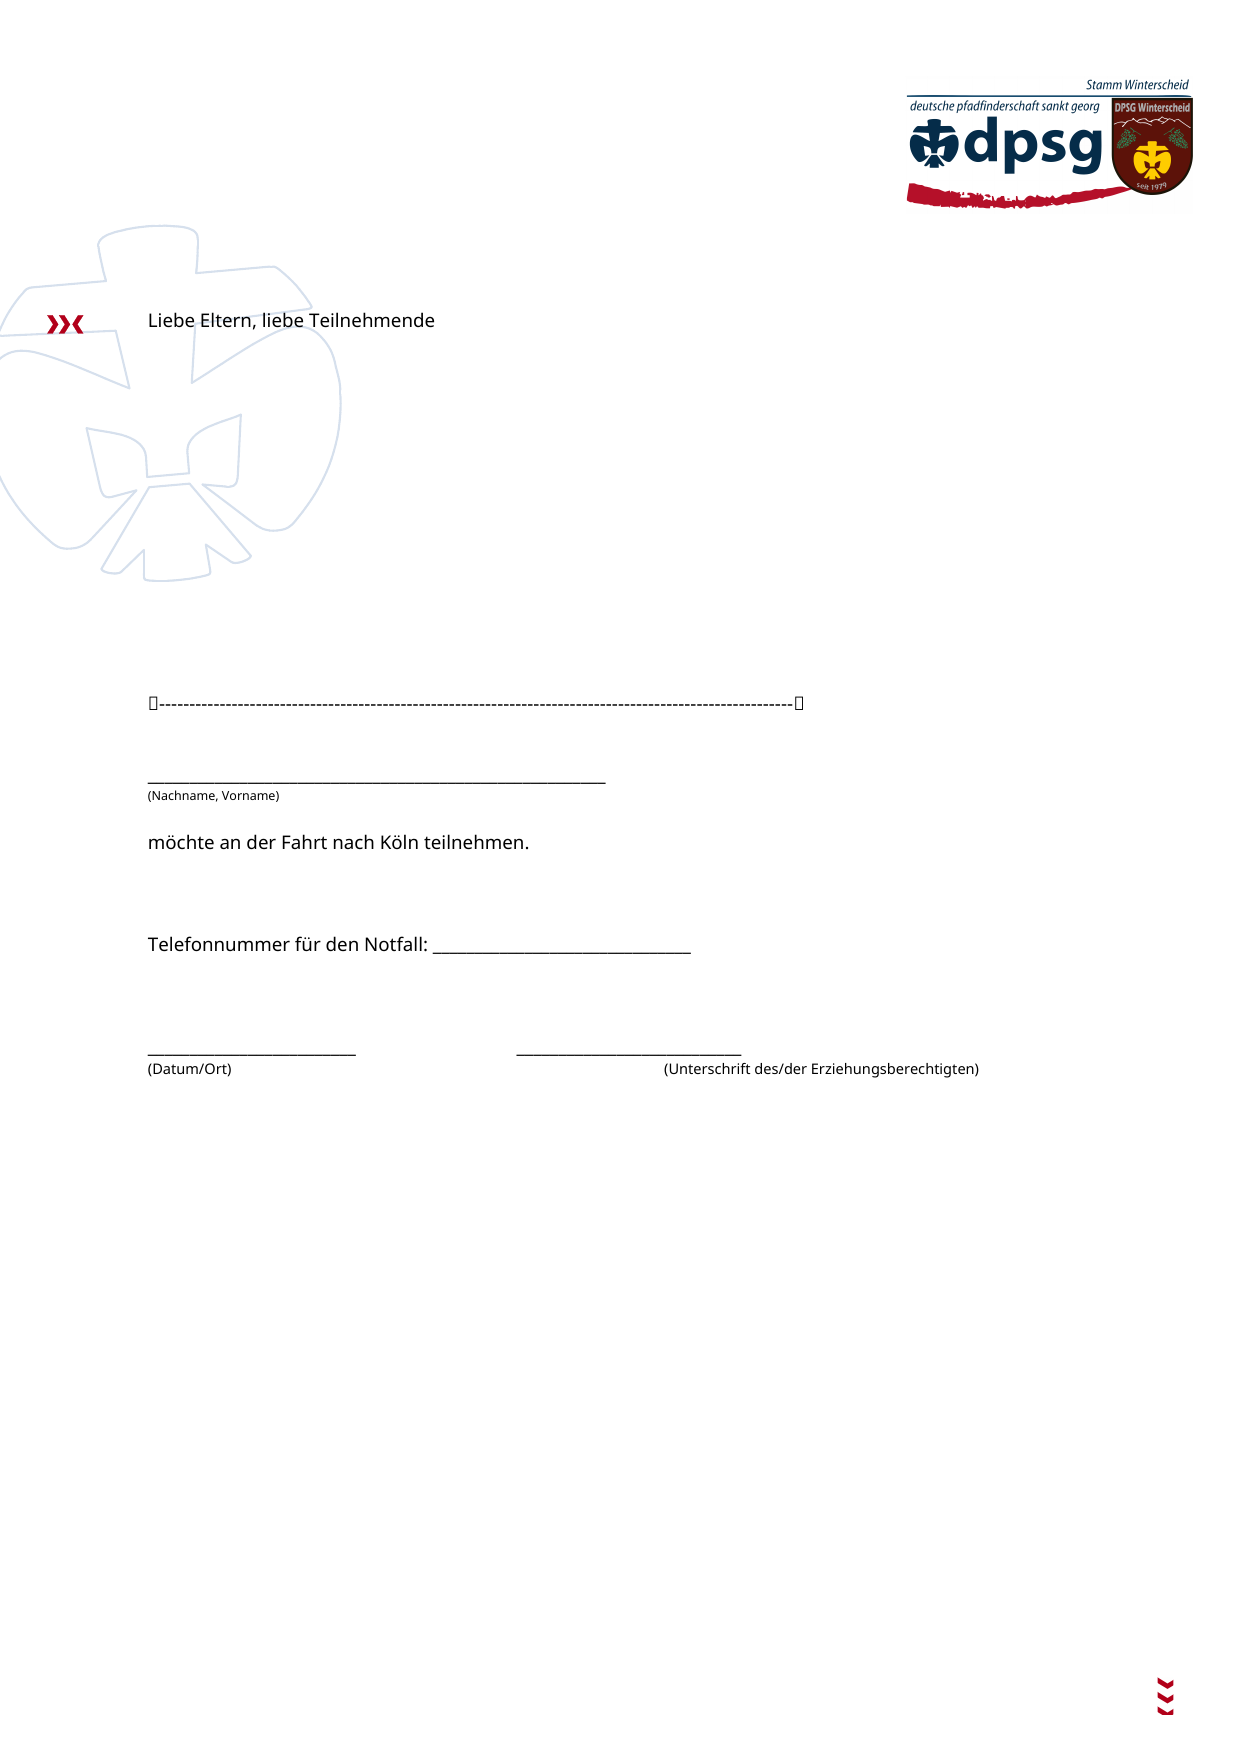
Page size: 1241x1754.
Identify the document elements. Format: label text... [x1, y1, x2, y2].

text (Nachname, Vorname) [148, 787, 1093, 804]
text möchte an der Fahrt nach Köln teilnehmen. [148, 829, 1093, 855]
picture [905, 76, 1193, 214]
picture [1157, 1677, 1174, 1715]
text (Datum/Ort) (Unterschrift des/der Erziehungsberechtigten) [148, 1059, 1093, 1079]
text _______________________________________________________ [148, 761, 1093, 787]
text --------------------------------------------------------------------------------------------------------- [148, 690, 1093, 715]
text _________________________ ___________________________ [148, 1033, 1093, 1059]
text Liebe Eltern, liebe Teilnehmende [148, 307, 1093, 333]
text Telefonnummer für den Notfall: _______________________________ [148, 931, 1093, 957]
